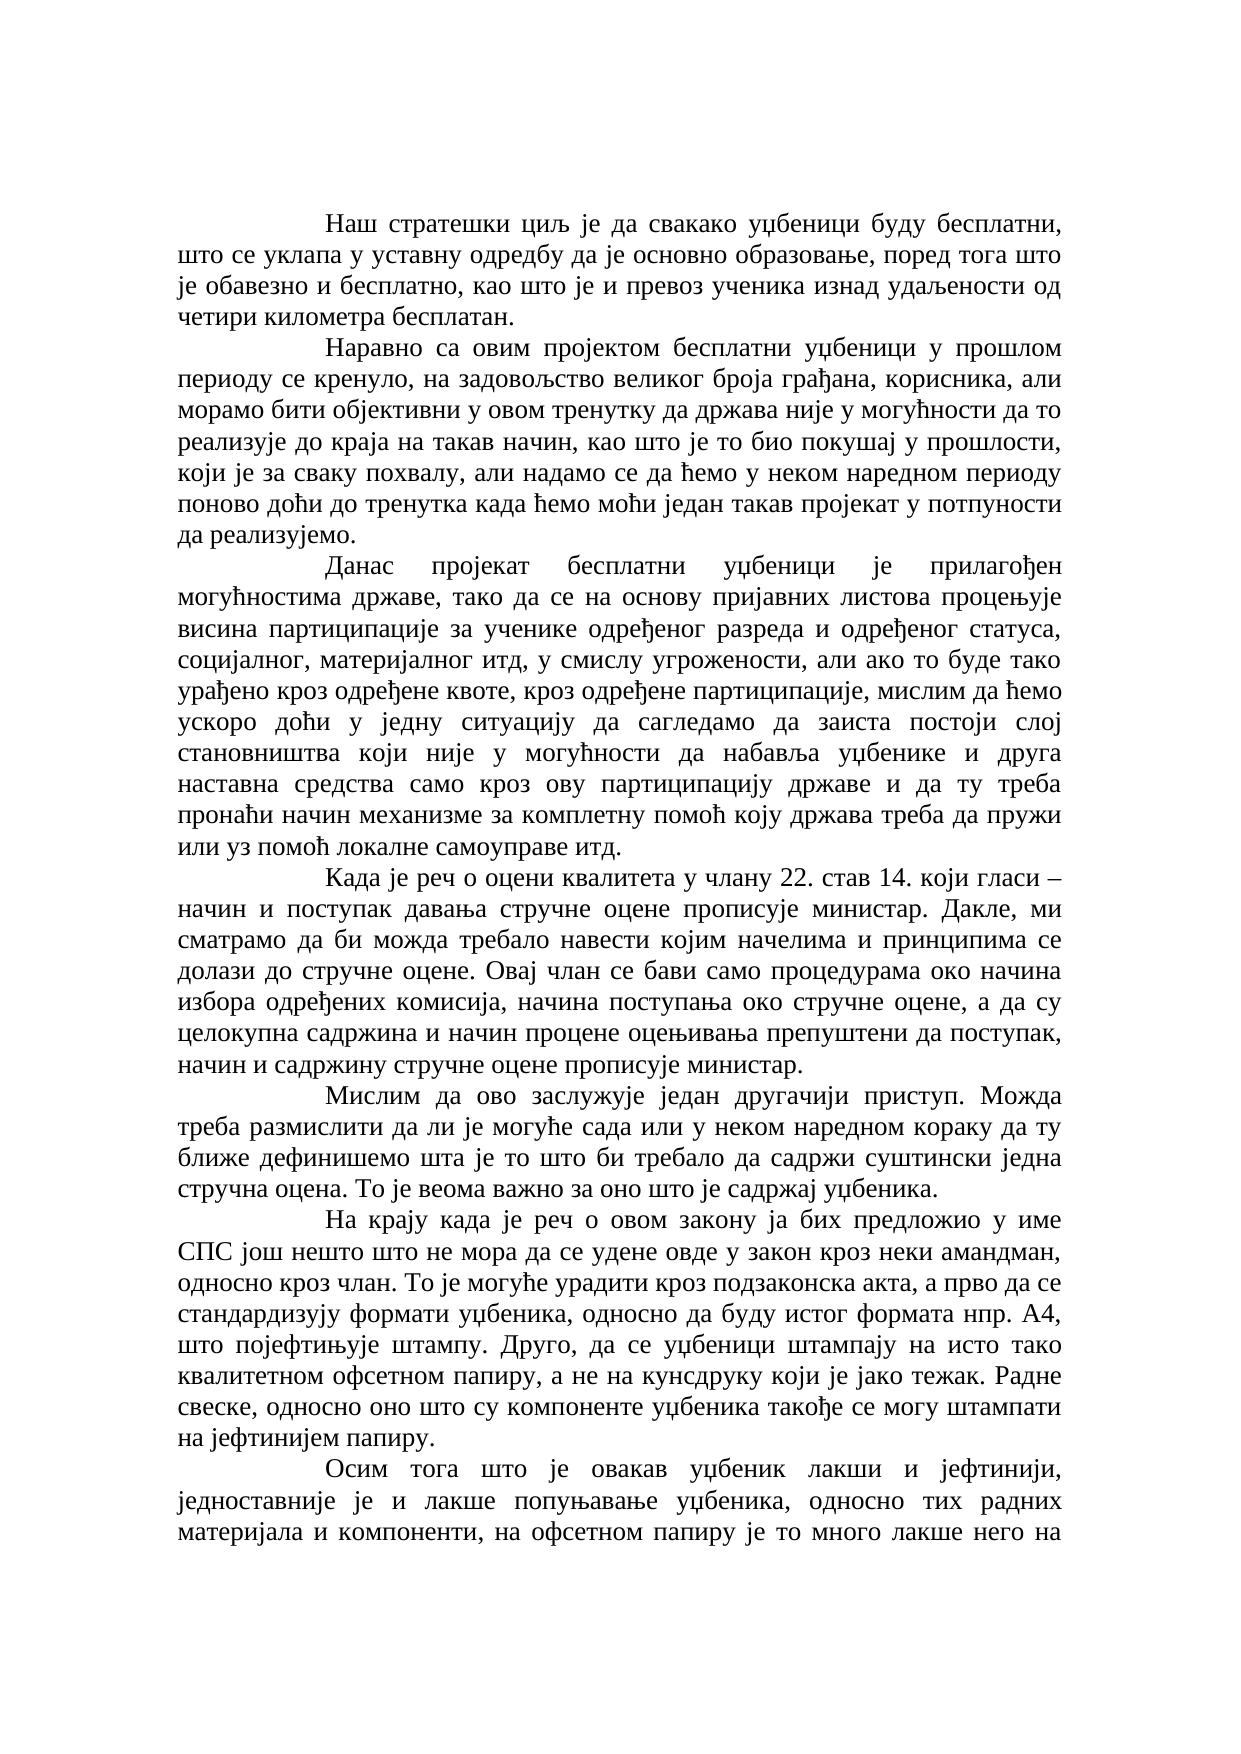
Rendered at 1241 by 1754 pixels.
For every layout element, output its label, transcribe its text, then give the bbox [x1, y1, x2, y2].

text Данас пројекат бесплатни уџбеници је прилагођен могућностима државе, тако да се на основу пријавних листова процењује висина партиципације за ученике одређеног разреда и одређеног статуса, социјалног, материјалног итд, у смислу угрожености, али ако то буде тако урађено кроз одређене квоте, кроз одређене партиципације, мислим да ћемо ускоро доћи у једну ситуацију да сагледамо да заиста постоји слој становништва који није у могућности да набавља уџбенике и друга наставна средства само кроз ову партиципацију државе и да ту треба пронаћи начин механизме за комплетну помоћ коју држава треба да пружи или уз помоћ локалне самоуправе итд. [177, 549, 1063, 861]
text Мислим да ово заслужује један другачији приступ. Можда треба размислити да ли је могуће сада или у неком наредном кораку да ту ближе дефинишемо шта је то што би требало да садржи суштински једна стручна оцена. То је веома важно за оно што је садржај уџбеника. [177, 1079, 1063, 1203]
text Наравно са овим пројектом бесплатни уџбеници у прошлом периоду се кренуло, на задовољство великог броја грађана, корисника, али морамо бити објективни у овом тренутку да држава није у могућности да то реализује до краја на такав начин, као што је то био покушај у прошлости, који је за сваку похвалу, али надамо се да ћемо у неком наредном периоду поново доћи до тренутка када ћемо моћи један такав пројекат у потпуности да реализујемо. [177, 331, 1063, 549]
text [177, 1453, 1063, 1546]
text На крају када је реч о овом закону ја бих предложио у име СПС још нешто што не мора да се удене овде у закон кроз неки амандман, односно кроз члан. То је могуће урадити кроз подзаконска акта, а прво да се стандардизују формати уџбеника, односно да буду истог формата нпр. А4, што појефтињује штампу. Друго, да се уџбеници штампају на исто тако квалитетном офсетном папиру, а не на кунсдруку који је јако тежак. Радне свеске, односно оно што су компоненте уџбеника такође се могу штампати на јефтинијем папиру. [177, 1203, 1063, 1453]
text Када је реч о оцени квалитета у члану 22. став 14. који гласи – начин и поступак давања стручне оцене прописује министар. Дакле, ми сматрамо да би можда требало навести којим начелима и принципима се долази до стручне оцене. Овај члан се бави само процедурама око начина избора одређених комисија, начина поступања око стручне оцене, а да су целокупна садржина и начин процене оцењивања препуштени да поступак, начин и садржину стручне оцене прописује министар. [177, 861, 1063, 1079]
text Наш стратешки циљ је да свакако уџбеници буду бесплатни, што се уклапа у уставну одредбу да је основно образовање, поред тога што је обавезно и бесплатно, као што је и превоз ученика изнад удаљености од четири километра бесплатан. [177, 207, 1063, 331]
